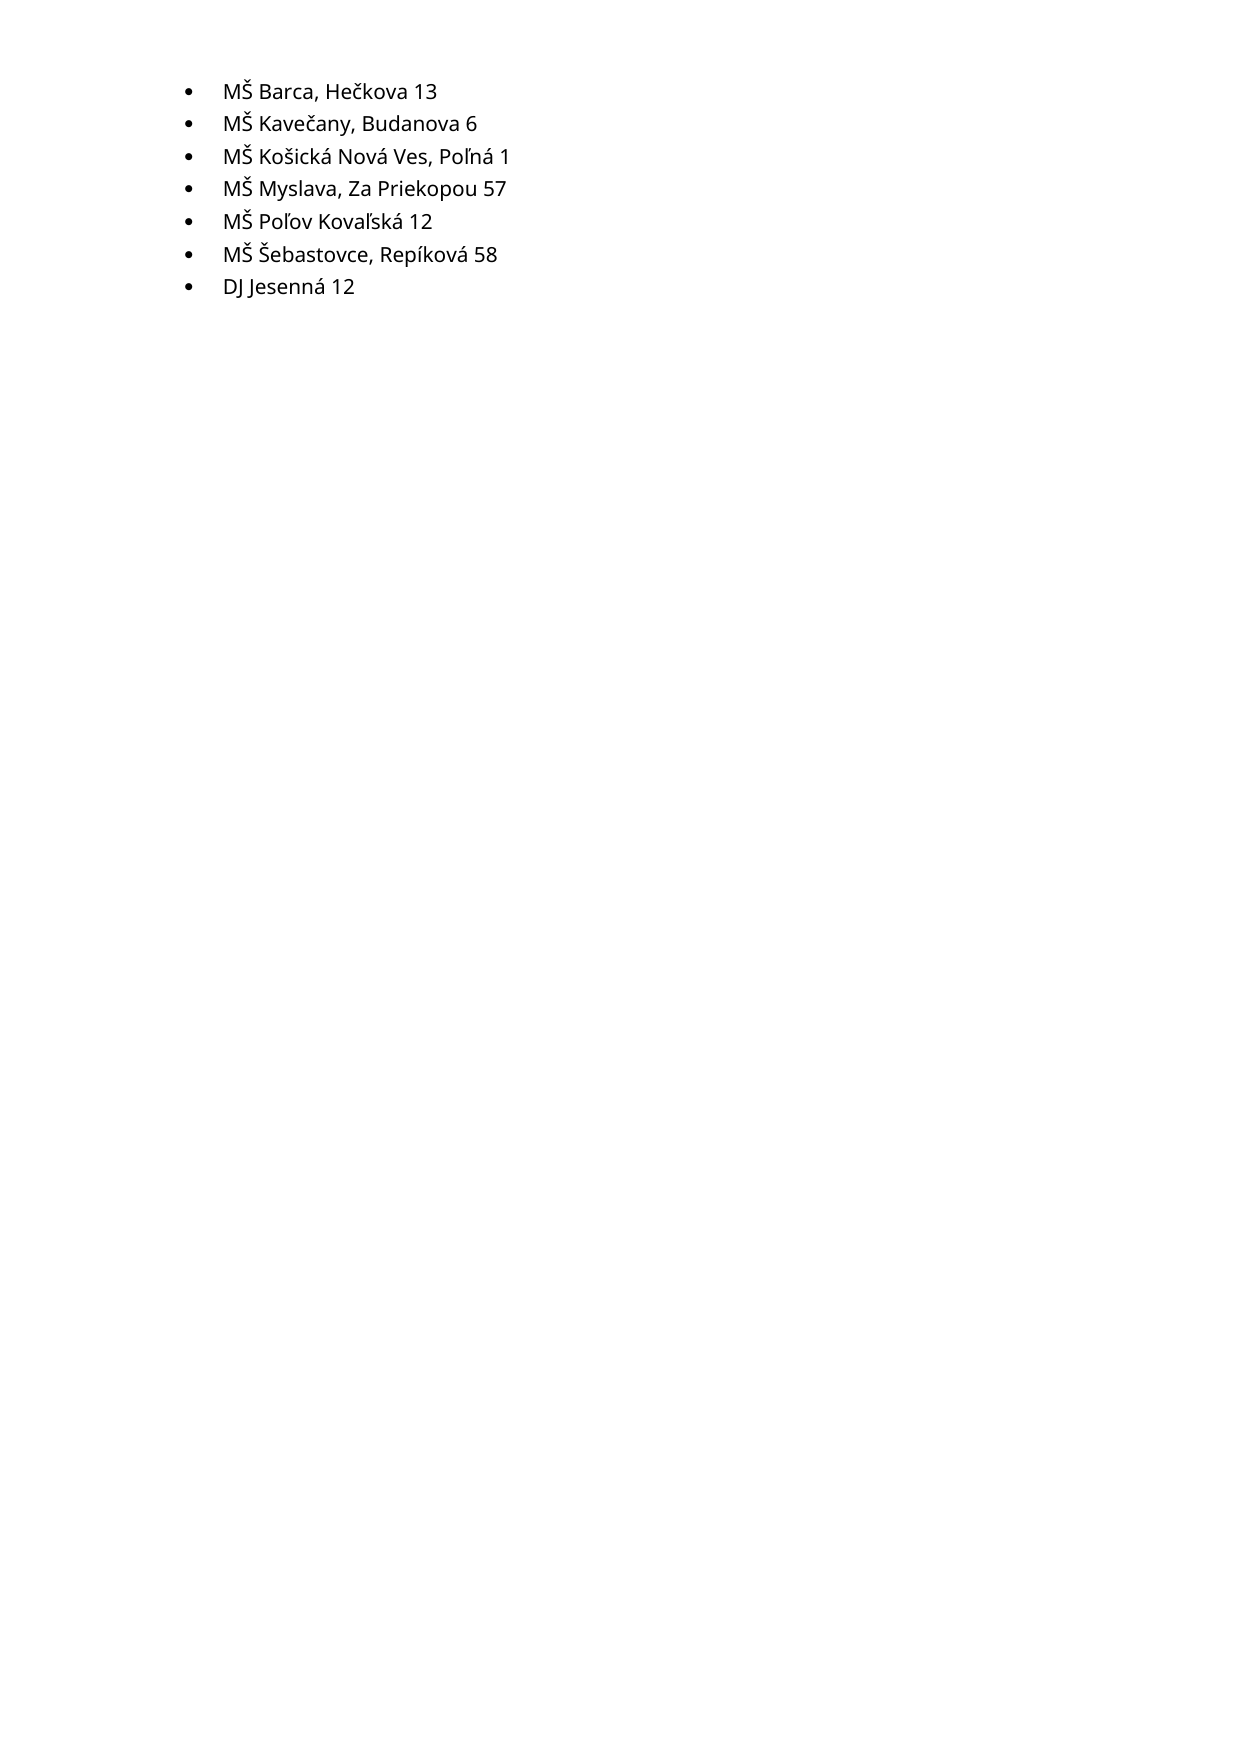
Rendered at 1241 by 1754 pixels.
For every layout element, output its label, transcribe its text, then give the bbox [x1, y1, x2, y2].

list MŠ Barca, Hečkova 13 [185, 77, 1092, 105]
list MŠ Poľov Kovaľská 12 [185, 207, 1092, 236]
list DJ Jesenná 12 [185, 272, 1092, 301]
list MŠ Myslava, Za Priekopou 57 [185, 174, 1092, 203]
list MŠ Šebastovce, Repíková 58 [185, 240, 1092, 268]
list MŠ Kavečany, Budanova 6 [185, 109, 1092, 138]
list MŠ Košická Nová Ves, Poľná 1 [185, 142, 1092, 170]
